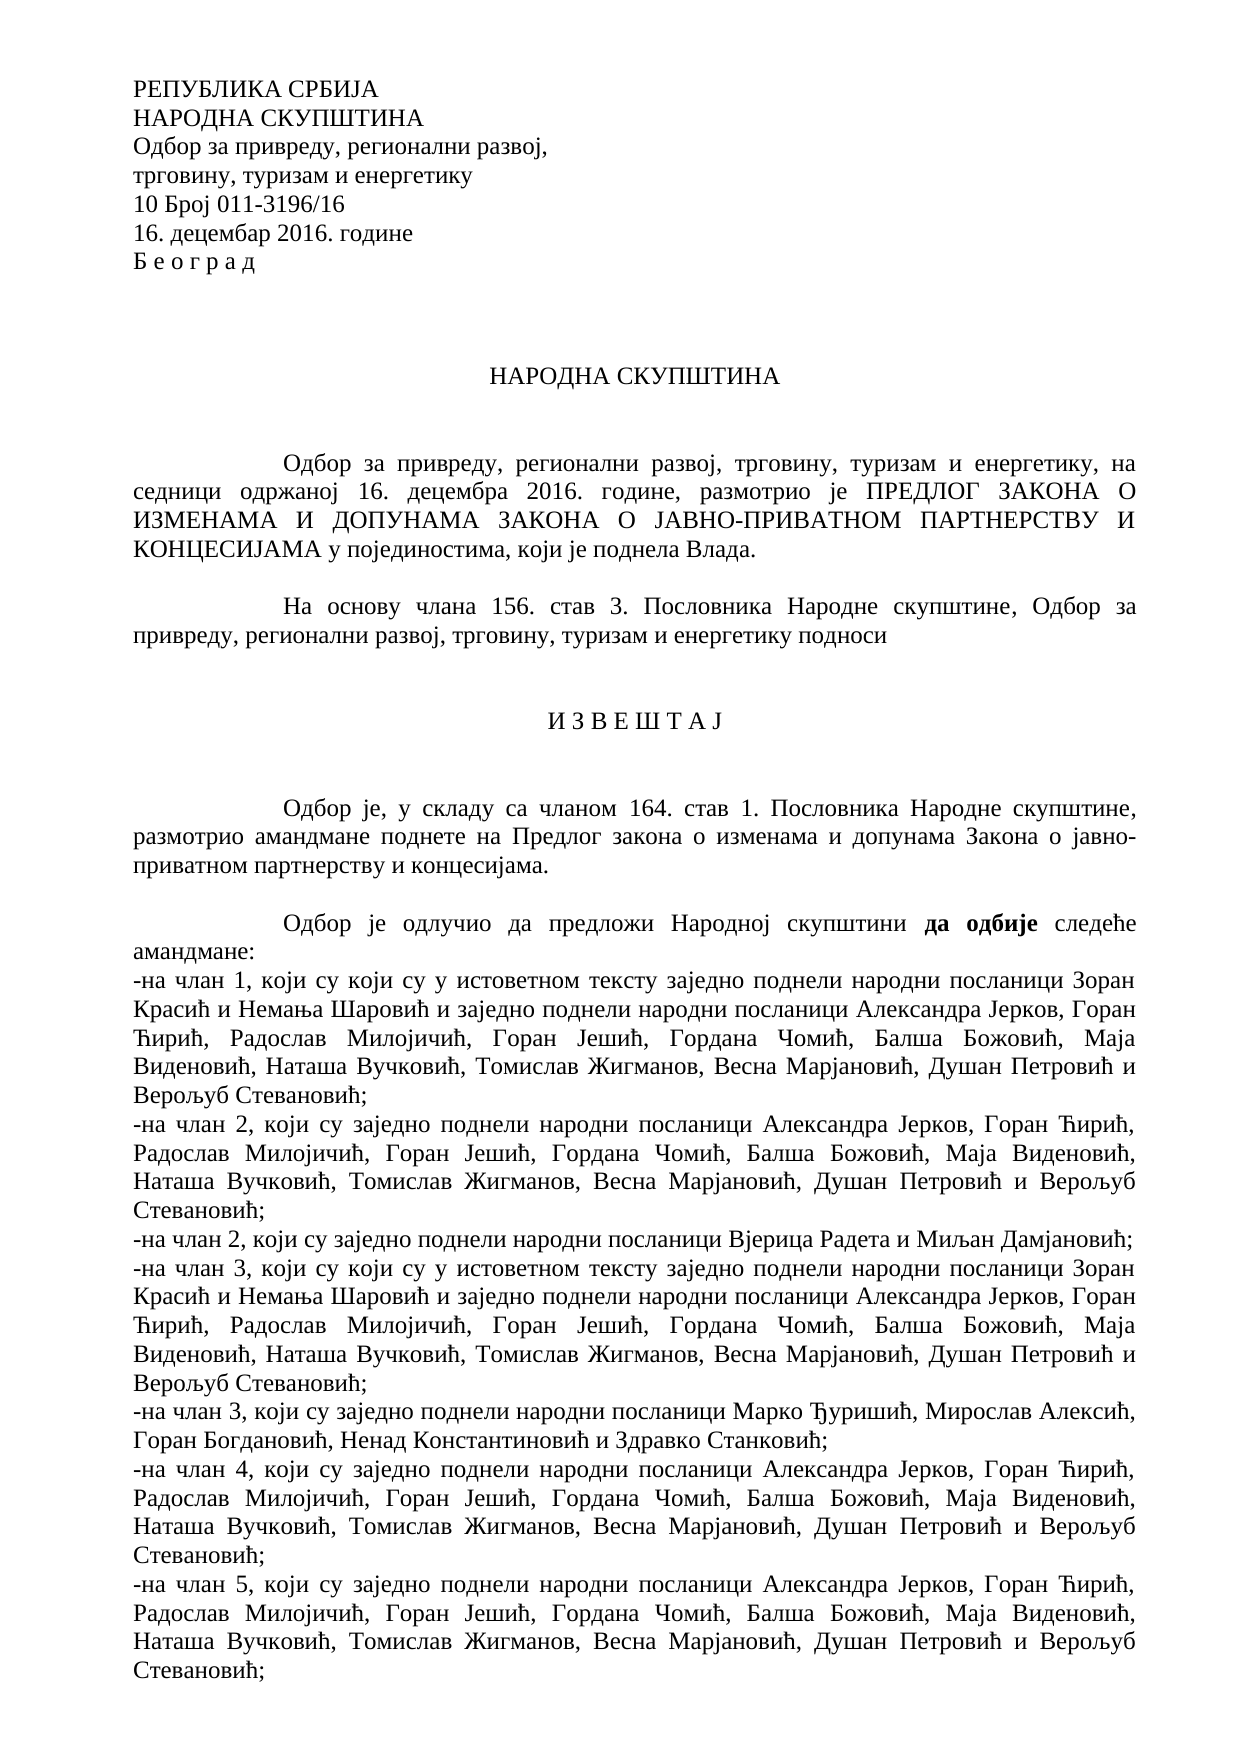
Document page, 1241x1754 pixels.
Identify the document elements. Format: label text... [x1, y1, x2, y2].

text И З В Е Ш Т А Ј [133, 706, 1137, 735]
text Б е о г р а д [133, 246, 1137, 275]
text -на члан 1, који су који су у истоветном тексту заједно поднели народни посланици Зоран Красић и Немања Шаровић и заједно поднели народни посланици Александра Јерков, Горан Ћирић, Радослав Милојичић, Горан Јешић, Гордана Чомић, Балша Божовић, Маја Виденовић, Наташа Вучковић, Томислав Жигманов, Весна Марјановић, Душан Петровић и Верољуб Стевановић; [133, 965, 1137, 1109]
text -на члан 2, који су заједно поднели народни посланици Вјерица Радета и Миљан Дамјановић; [133, 1224, 1137, 1253]
text НАРОДНА СКУПШТИНА [133, 103, 1137, 131]
text Одбор за привреду, регионални развој, [133, 131, 1137, 160]
text Одбор је, у складу са чланом 164. став 1. Пословника Народне скупштине, размотрио амандмане поднете на Предлог закона о изменама и допунама Закона о јавно-приватном партнерству и концесијама. [133, 793, 1137, 879]
text Одбор је одлучио да предложи Народној скупштини да одбије следеће амандмане: [133, 908, 1137, 965]
text -на члан 3, који су заједно поднели народни посланици Марко Ђуришић, Мирослав Алексић, Горан Богдановић, Ненад Константиновић и Здравко Станковић; [133, 1396, 1137, 1454]
text На основу члана 156. став 3. Пословника Народне скупштине, Одбор за привреду, регионални развој, трговину, туризам и енергетику подноси [133, 591, 1137, 649]
text трговину, туризам и енергетику [133, 160, 1137, 189]
text -на члан 5, који су заједно поднели народни посланици Александра Јерков, Горан Ћирић, Радослав Милојичић, Горан Јешић, Гордана Чомић, Балша Божовић, Маја Виденовић, Наташа Вучковић, Томислав Жигманов, Весна Марјановић, Душан Петровић и Верољуб Стевановић; [133, 1569, 1137, 1684]
text Одбор за привреду, регионални развој, трговину, туризам и енергетику, на седници одржаној 16. децембра 2016. године, размотрио је ПРЕДЛОГ ЗАКОНА О ИЗМЕНАМА И ДОПУНАМА ЗАКОНА О ЈАВНО-ПРИВАТНОМ ПАРТНЕРСТВУ И КОНЦЕСИЈАМА у појединостима, који је поднела Влада. [133, 448, 1137, 563]
text -на члан 4, који су заједно поднели народни посланици Александра Јерков, Горан Ћирић, Радослав Милојичић, Горан Јешић, Гордана Чомић, Балша Божовић, Маја Виденовић, Наташа Вучковић, Томислав Жигманов, Весна Марјановић, Душан Петровић и Верољуб Стевановић; [133, 1454, 1137, 1569]
text НАРОДНА СКУПШТИНА [133, 361, 1137, 390]
text 16. децембар 2016. године [133, 218, 1137, 246]
text -на члан 2, који су заједно поднели народни посланици Александра Јерков, Горан Ћирић, Радослав Милојичић, Горан Јешић, Гордана Чомић, Балша Божовић, Маја Виденовић, Наташа Вучковић, Томислав Жигманов, Весна Марјановић, Душан Петровић и Верољуб Стевановић; [133, 1109, 1137, 1224]
text -на члан 3, који су који су у истоветном тексту заједно поднели народни посланици Зоран Красић и Немања Шаровић и заједно поднели народни посланици Александра Јерков, Горан Ћирић, Радослав Милојичић, Горан Јешић, Гордана Чомић, Балша Божовић, Маја Виденовић, Наташа Вучковић, Томислав Жигманов, Весна Марјановић, Душан Петровић и Верољуб Стевановић; [133, 1253, 1137, 1396]
text РЕПУБЛИКА СРБИЈА [133, 74, 1137, 103]
text 10 Број 011-3196/16 [133, 189, 1137, 218]
